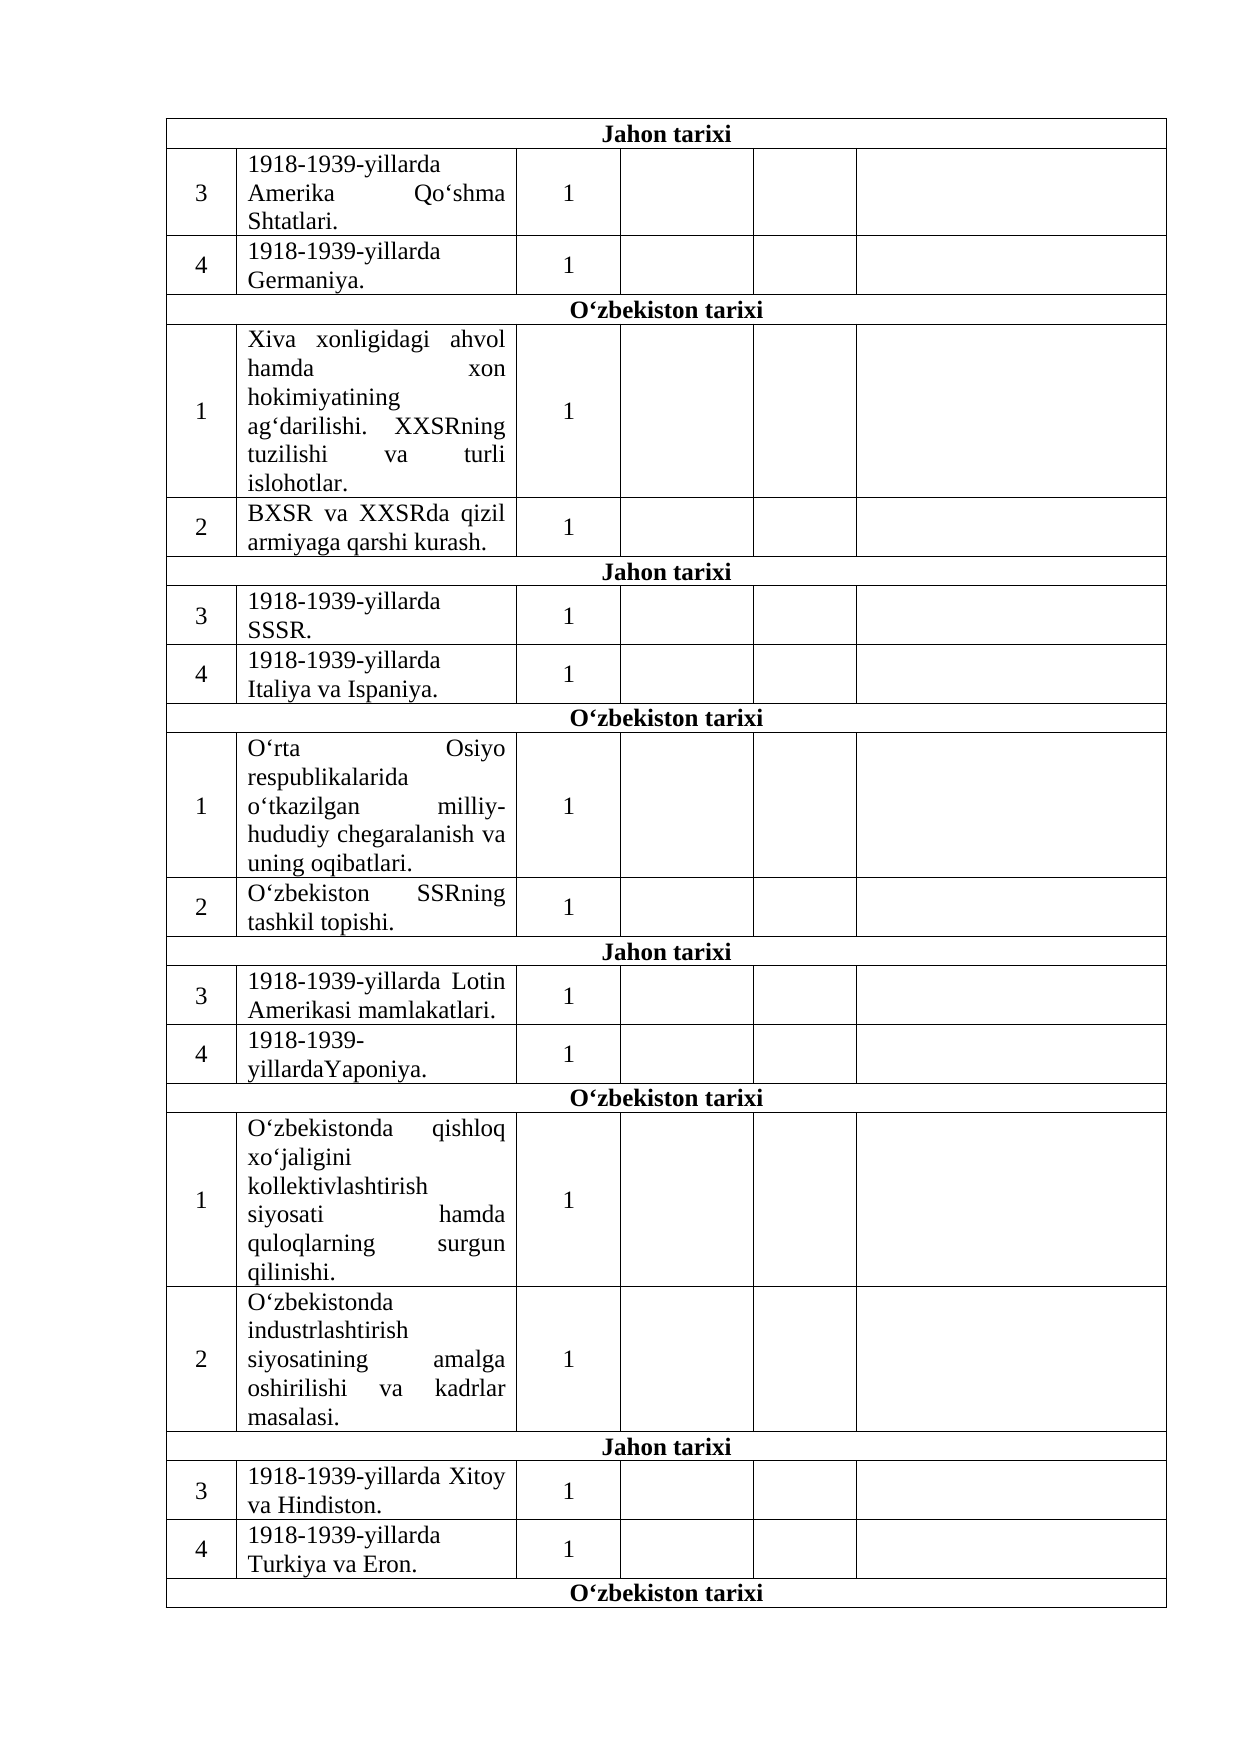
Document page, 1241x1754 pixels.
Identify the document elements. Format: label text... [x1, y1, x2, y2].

table_cell O‘zbekistonda industrlashtirish siyosatining amalga oshirilishi va kadrlar masalasi. [237, 1287, 516, 1431]
table_cell 1 [517, 1520, 620, 1577]
table_cell Jahon tarixi [167, 119, 1166, 148]
table_cell 1918-1939-yillarda SSSR. [237, 586, 516, 644]
table_cell [857, 878, 1166, 936]
table_cell [857, 1520, 1166, 1577]
table_cell [621, 645, 753, 702]
table_cell [621, 966, 753, 1024]
table_cell 1 [517, 236, 620, 294]
table_cell [621, 878, 753, 936]
table_cell 4 [167, 645, 236, 702]
table_cell [754, 878, 856, 936]
table_cell [621, 236, 753, 294]
table_cell [754, 1025, 856, 1082]
table_cell 3 [167, 149, 236, 235]
table_cell 1918-1939-yillarda Turkiya va Eron. [237, 1520, 516, 1577]
table_cell 1 [167, 1113, 236, 1286]
table_cell [857, 1113, 1166, 1286]
table_cell 1918-1939-yillarda Amerika Qo‘shma Shtatlari. [237, 149, 516, 235]
table_cell 2 [167, 498, 236, 556]
table_cell O‘zbekiston SSRning tashkil topishi. [237, 878, 516, 936]
table_cell O‘zbekiston tаrixi [167, 295, 1166, 323]
table_cell O‘rta Osiyo respublikalarida o‘tkazilgan milliy-hududiy chegaralanish va uning oqibatlari. [237, 733, 516, 877]
table_cell Xiva xonligidagi ahvol hamda xon hokimiyatining ag‘darilishi. XXSRning tuzilishi va turli islohotlar. [237, 325, 516, 497]
table_cell [621, 149, 753, 235]
table_cell 4 [167, 1025, 236, 1082]
table_cell [621, 733, 753, 877]
table_cell [621, 498, 753, 556]
table_cell 3 [167, 1461, 236, 1519]
table_cell [754, 149, 856, 235]
table_cell 1 [517, 966, 620, 1024]
table_cell [754, 733, 856, 877]
table_cell [857, 325, 1166, 497]
table_cell O‘zbekiston tаrixi [167, 704, 1166, 732]
table_cell 4 [167, 1520, 236, 1577]
table_cell [857, 966, 1166, 1024]
table_cell Jahon tarixi [167, 557, 1166, 585]
table_cell 1 [517, 1113, 620, 1286]
table_cell [754, 1461, 856, 1519]
table_cell 1 [167, 733, 236, 877]
table_cell 1918-1939-yillarda Lotin Amerikasi mamlakatlari. [237, 966, 516, 1024]
table_cell [857, 498, 1166, 556]
table_cell [857, 149, 1166, 235]
table_cell [754, 1113, 856, 1286]
table_cell 4 [167, 236, 236, 294]
table_cell [857, 1025, 1166, 1082]
table_cell O‘zbekiston tаrixi [167, 1579, 1166, 1607]
table_cell [754, 236, 856, 294]
table_cell 1 [517, 1461, 620, 1519]
table_cell [754, 645, 856, 702]
table_cell 1 [517, 325, 620, 497]
table_cell 1 [517, 1287, 620, 1431]
table_cell 1 [167, 325, 236, 497]
table_cell [621, 325, 753, 497]
table_cell [621, 1287, 753, 1431]
table_cell O‘zbekistonda qishloq xo‘jaligini kollektivlashtirish siyosati hamda quloqlarning surgun qilinishi. [237, 1113, 516, 1286]
table_cell [857, 645, 1166, 702]
table_cell 3 [167, 966, 236, 1024]
table_cell [754, 966, 856, 1024]
table_cell [621, 1461, 753, 1519]
table_cell 1918-1939-yillarda Italiya va Ispaniya. [237, 645, 516, 702]
table_cell 3 [167, 586, 236, 644]
table_cell [621, 586, 753, 644]
table_cell 1 [517, 878, 620, 936]
table_cell [621, 1520, 753, 1577]
table_cell [754, 1287, 856, 1431]
table_cell 1918-1939-yillarda Germaniya. [237, 236, 516, 294]
table_cell [857, 733, 1166, 877]
table_cell [754, 1520, 856, 1577]
table_cell [621, 1113, 753, 1286]
table_cell 1 [517, 1025, 620, 1082]
table_cell Jahon tarixi [167, 937, 1166, 965]
table_cell [754, 586, 856, 644]
table_cell [621, 1025, 753, 1082]
table_cell 2 [167, 1287, 236, 1431]
table_cell [754, 325, 856, 497]
table_cell [857, 1461, 1166, 1519]
table_cell 1918-1939-yillarda Xitoy va Hindiston. [237, 1461, 516, 1519]
table_cell 1 [517, 733, 620, 877]
table_cell Jahon tarixi [167, 1432, 1166, 1460]
table_cell O‘zbekiston tаrixi [167, 1084, 1166, 1112]
table_cell [857, 1287, 1166, 1431]
table_cell [857, 236, 1166, 294]
table_cell [754, 498, 856, 556]
table_cell 1 [517, 586, 620, 644]
table_cell 1 [517, 149, 620, 235]
table_cell 1918-1939-yillardaYaponiya. [237, 1025, 516, 1082]
table_cell 1 [517, 498, 620, 556]
table_cell 2 [167, 878, 236, 936]
table_cell [857, 586, 1166, 644]
table_cell BXSR va XXSRda qizil armiyaga qarshi kurash. [237, 498, 516, 556]
table_cell 1 [517, 645, 620, 702]
